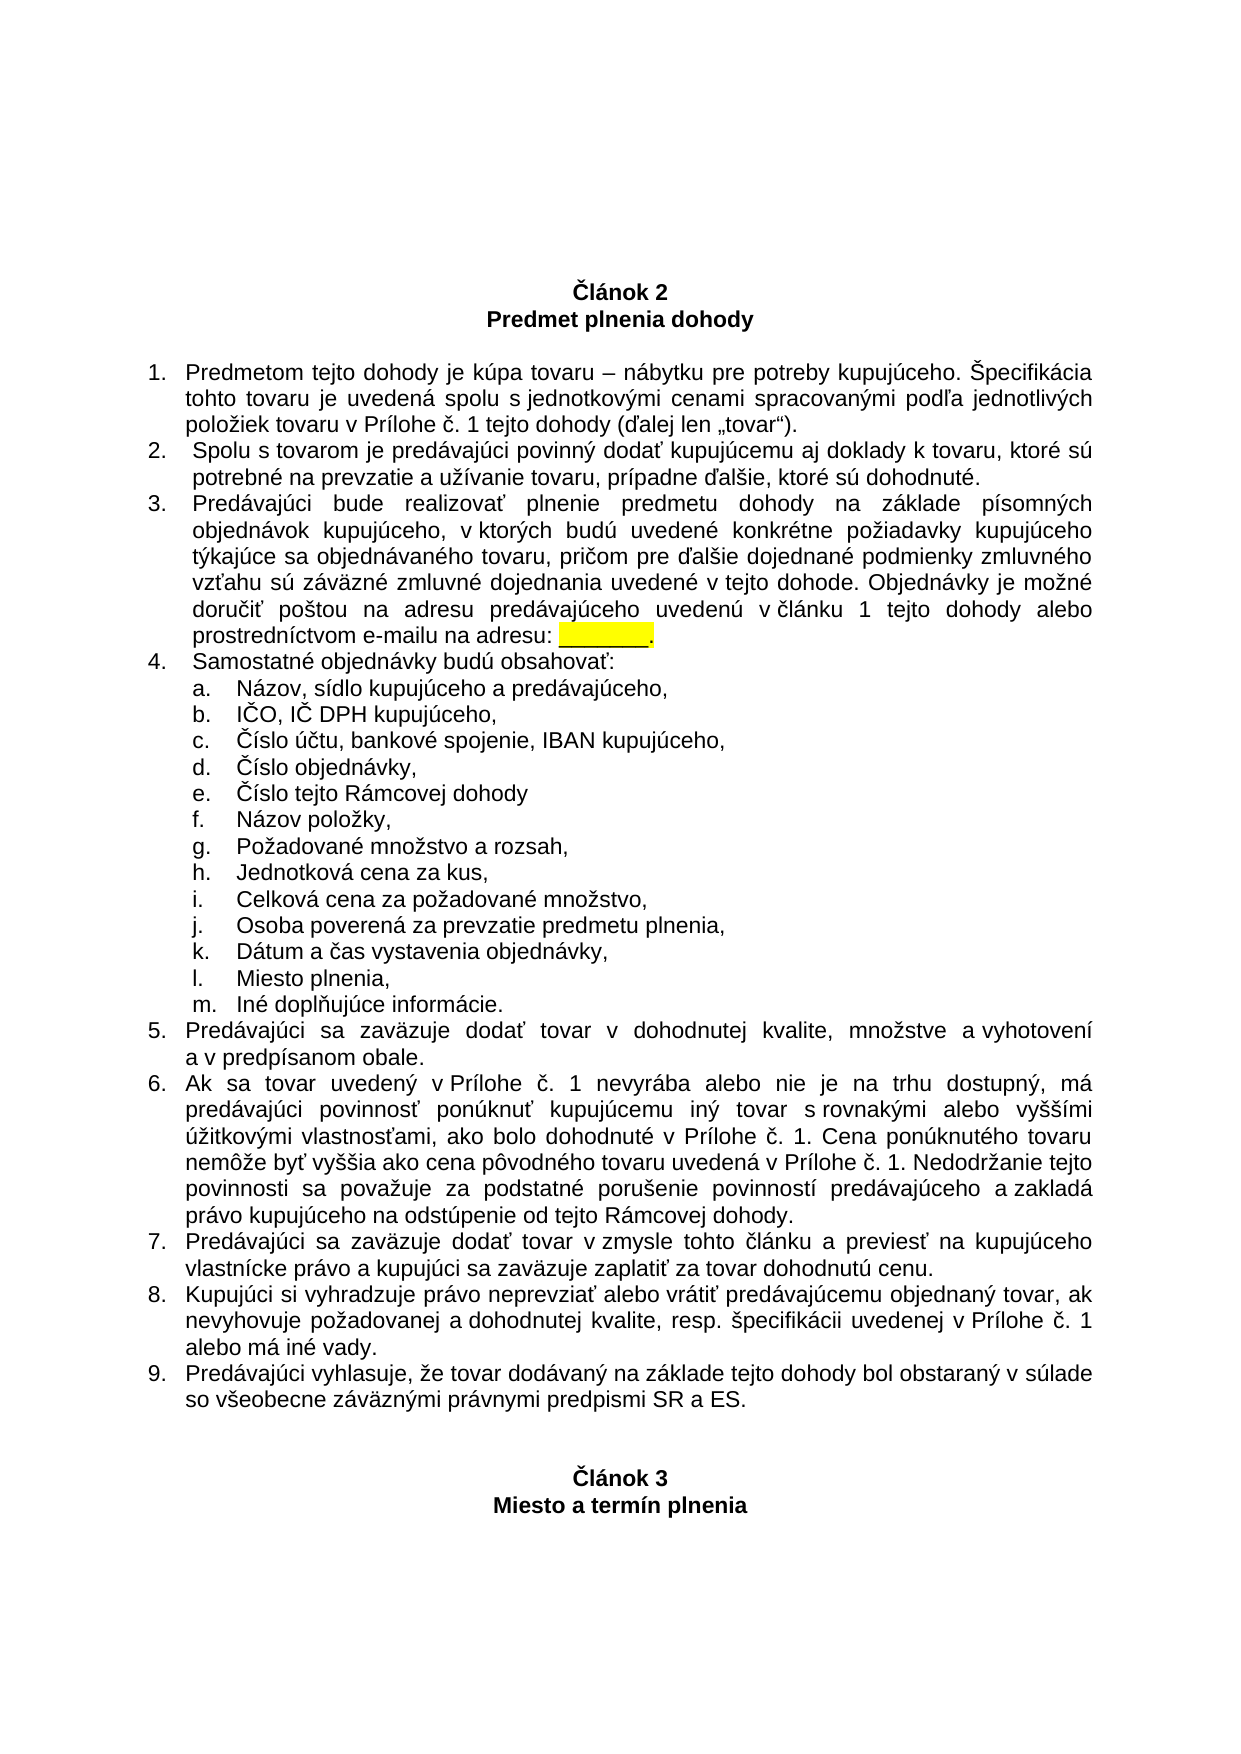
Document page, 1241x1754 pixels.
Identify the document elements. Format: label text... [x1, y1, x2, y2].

list Požadované množstvo a rozsah, [192, 833, 1093, 859]
list Ak sa tovar uvedený v Prílohe č. 1 nevyrába alebo nie je na trhu dostupný, má predávajúci povinnosť ponúknuť kupujúcemu iný tovar s rovnakými alebo vyššími úžitkovými vlastnosťami, ako bolo dohodnuté v Prílohe č. 1. Cena ponúknutého tovaru nemôže byť vyššia ako cena pôvodného tovaru uvedená v Prílohe č. 1. Nedodržanie tejto povinnosti sa považuje za podstatné porušenie povinností predávajúceho a zakladá právo kupujúceho na odstúpenie od tejto Rámcovej dohody. [148, 1070, 1093, 1228]
list Predmetom tejto dohody je kúpa tovaru – nábytku pre potreby kupujúceho. Špecifikácia tohto tovaru je uvedená spolu s jednotkovými cenami spracovanými podľa jednotlivých položiek tovaru v Prílohe č. 1 tejto dohody (ďalej len „tovar“). [148, 358, 1093, 437]
list Predávajúci vyhlasuje, že tovar dodávaný na základe tejto dohody bol obstaraný v súlade so všeobecne záväznými právnymi predpismi SR a ES. [148, 1360, 1093, 1413]
list Miesto plnenia, [192, 964, 1093, 991]
text Predmet plnenia dohody [148, 306, 1093, 332]
list Predávajúci sa zaväzuje dodať tovar v zmysle tohto článku a previesť na kupujúceho vlastnícke právo a kupujúci sa zaväzuje zaplatiť za tovar dohodnutú cenu. [148, 1228, 1093, 1281]
list Jednotková cena za kus, [192, 859, 1093, 886]
list Číslo tejto Rámcovej dohody [192, 780, 1093, 806]
list Predávajúci bude realizovať plnenie predmetu dohody na základe písomných objednávok kupujúceho, v ktorých budú uvedené konkrétne požiadavky kupujúceho týkajúce sa objednávaného tovaru, pričom pre ďalšie dojednané podmienky zmluvného vzťahu sú záväzné zmluvné dojednania uvedené v tejto dohode. Objednávky je možné doručiť poštou na adresu predávajúceho uvedenú v článku 1 tejto dohody alebo prostredníctvom e-mailu na adresu: _______. [148, 490, 1093, 648]
list Spolu s tovarom je predávajúci povinný dodať kupujúcemu aj doklady k tovaru, ktoré sú potrebné na prevzatie a užívanie tovaru, prípadne ďalšie, ktoré sú dohodnuté. [148, 437, 1093, 490]
list Názov položky, [192, 806, 1093, 833]
list Názov, sídlo kupujúceho a predávajúceho, [192, 675, 1093, 701]
list Predávajúci sa zaväzuje dodať tovar v dohodnutej kvalite, množstve a vyhotovení a v predpísanom obale. [148, 1017, 1093, 1070]
text Článok 3 [148, 1465, 1093, 1492]
list Samostatné objednávky budú obsahovať: [148, 648, 1093, 675]
list IČO, IČ DPH kupujúceho, [192, 701, 1093, 727]
text Článok 2 [148, 279, 1093, 306]
text Miesto a termín plnenia [148, 1492, 1093, 1518]
list Celková cena za požadované množstvo, [192, 886, 1093, 912]
list Iné doplňujúce informácie. [192, 991, 1093, 1017]
list Číslo objednávky, [192, 754, 1093, 780]
list Osoba poverená za prevzatie predmetu plnenia, [192, 912, 1093, 938]
list Dátum a čas vystavenia objednávky, [192, 938, 1093, 964]
list Kupujúci si vyhradzuje právo neprevziať alebo vrátiť predávajúcemu objednaný tovar, ak nevyhovuje požadovanej a dohodnutej kvalite, resp. špecifikácii uvedenej v Prílohe č. 1 alebo má iné vady. [148, 1281, 1093, 1360]
list Číslo účtu, bankové spojenie, IBAN kupujúceho, [192, 727, 1093, 754]
